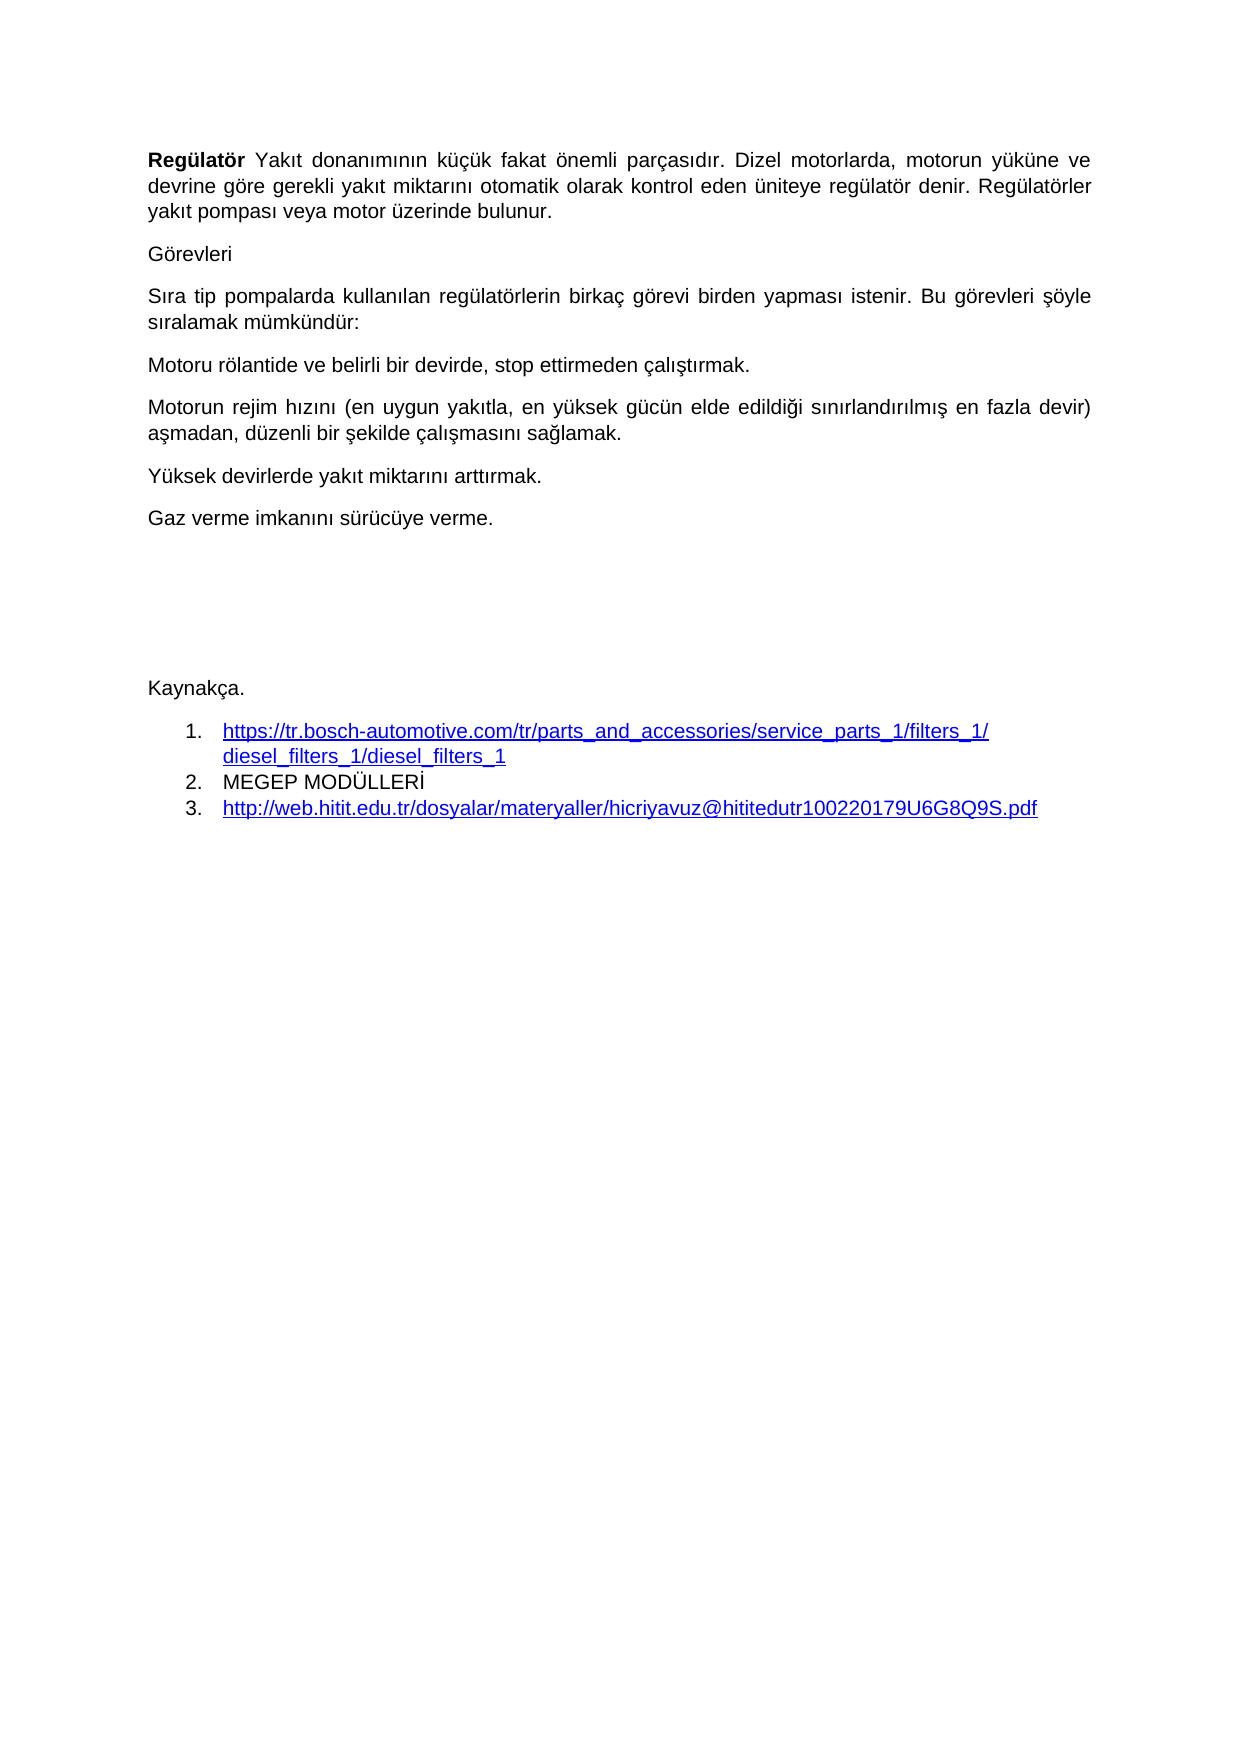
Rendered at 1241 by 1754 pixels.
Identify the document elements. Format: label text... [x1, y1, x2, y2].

list https://tr.bosch-automotive.com/tr/parts_and_accessories/service_parts_1/filters_1/diesel_filters_1/diesel_filters_1 [185, 718, 1093, 768]
text Kaynakça. [148, 676, 1093, 700]
text Yüksek devirlerde yakıt miktarını arttırmak. [148, 463, 1093, 487]
list MEGEP MODÜLLERİ [185, 770, 1093, 794]
text Sıra tip pompalarda kullanılan regülatörlerin birkaç görevi birden yapması istenir. Bu görevleri şöyle sıralamak mümkündür: [148, 284, 1093, 334]
text Motorun rejim hızını (en uygun yakıtla, en yüksek gücün elde edildiği sınırlandırılmış en fazla devir) aşmadan, düzenli bir şekilde çalışmasını sağlamak. [148, 395, 1093, 445]
text Motoru rölantide ve belirli bir devirde, stop ettirmeden çalıştırmak. [148, 353, 1093, 377]
text Görevleri [148, 242, 1093, 266]
text Regülatör Yakıt donanımının küçük fakat önemli parçasıdır. Dizel motorlarda, motorun yüküne ve devrine göre gerekli yakıt miktarını otomatik olarak kontrol eden üniteye regülatör denir. Regülatörler yakıt pompası veya motor üzerinde bulunur. [148, 148, 1093, 223]
list http://web.hitit.edu.tr/dosyalar/materyaller/hicriyavuz@hititedutr100220179U6G8Q9S.pdf [185, 796, 1093, 820]
text Gaz verme imkanını sürücüye verme. [148, 506, 1093, 530]
